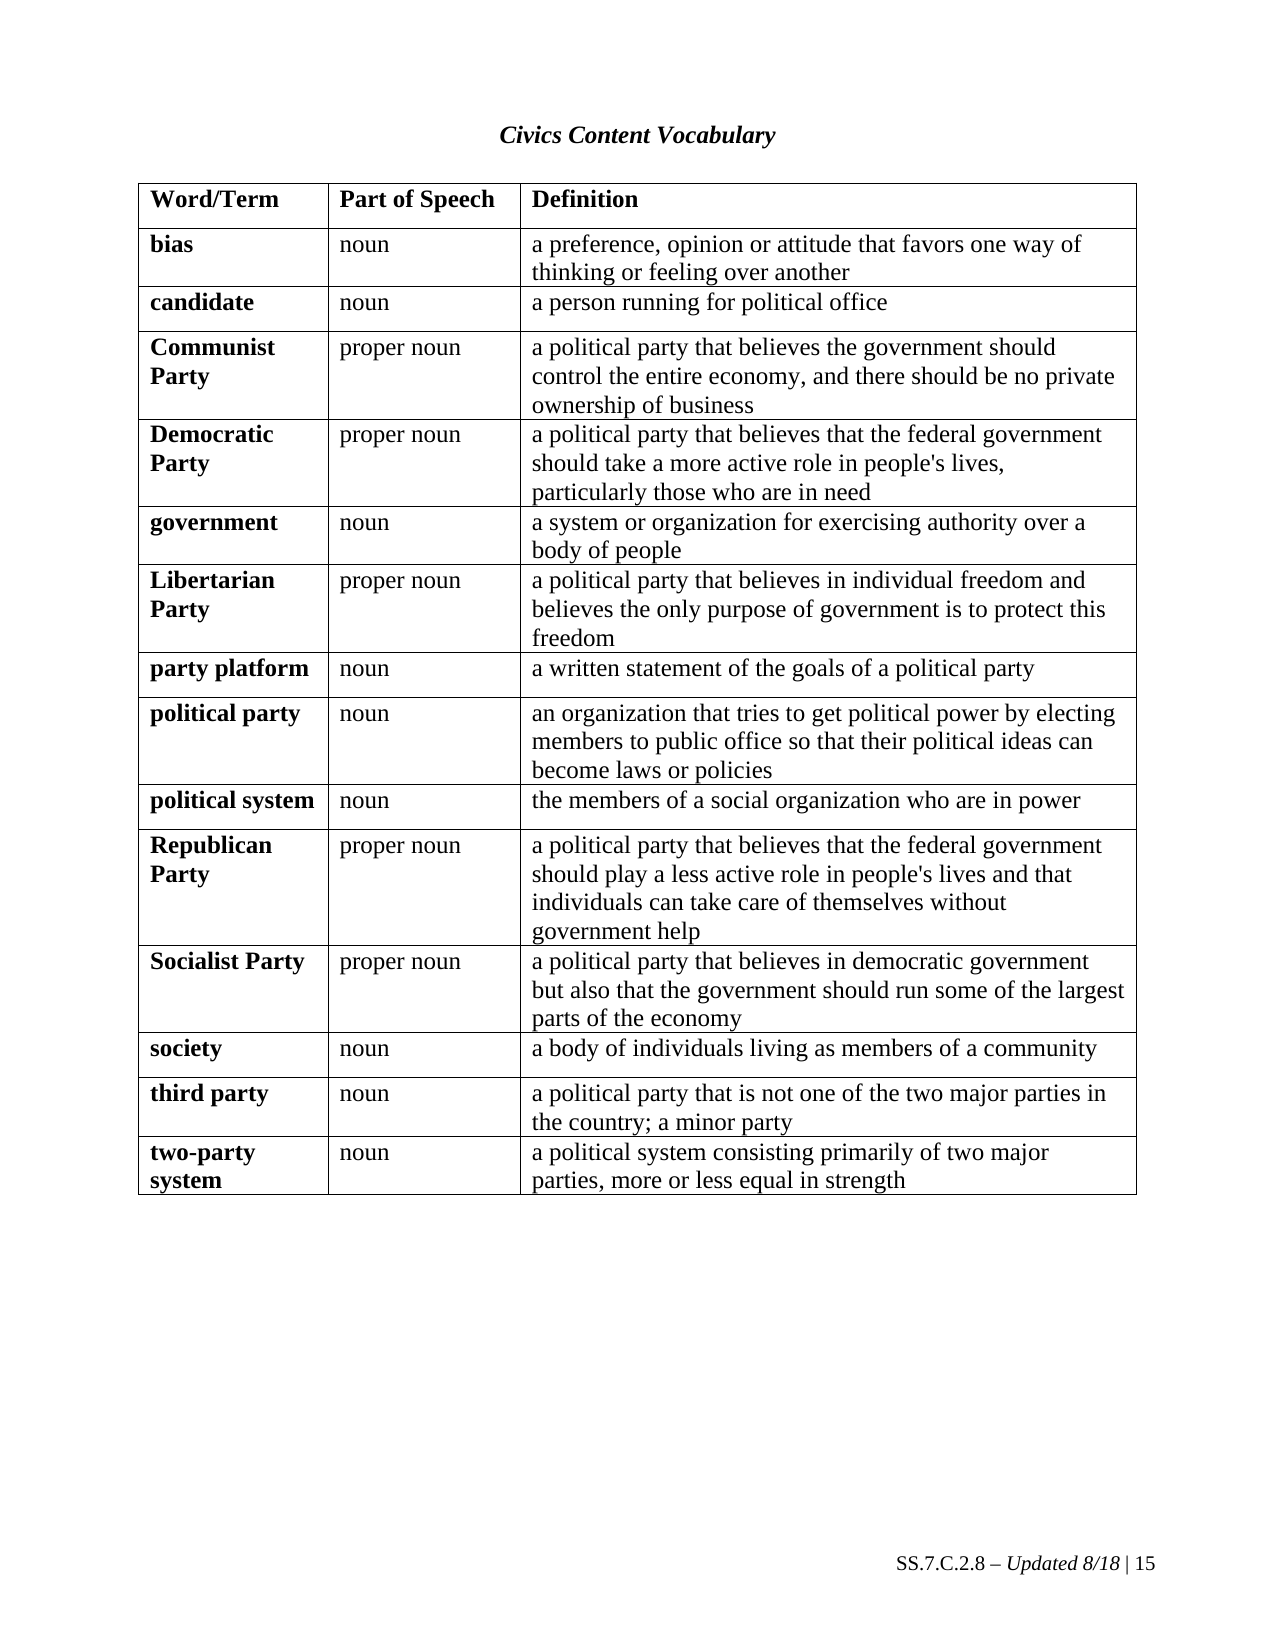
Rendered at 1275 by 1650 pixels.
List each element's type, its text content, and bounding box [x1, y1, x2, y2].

table_cell proper noun [329, 946, 520, 1032]
table_cell two-party system [139, 1137, 328, 1194]
table_cell a political party that believes that the federal government should play a less active role in people's lives and that individuals can take care of themselves without government help [521, 830, 1136, 945]
table_cell proper noun [329, 332, 520, 418]
table_cell Democratic Party [139, 420, 328, 506]
table_cell a political system consisting primarily of two major parties, more or less equal in strength [521, 1137, 1136, 1194]
table_cell Republican Party [139, 830, 328, 945]
table_cell Socialist Party [139, 946, 328, 1032]
table_cell proper noun [329, 420, 520, 506]
table_cell a political party that believes in individual freedom and believes the only purpose of government is to protect this freedom [521, 565, 1136, 652]
table_cell noun [329, 698, 520, 784]
table_cell noun [329, 1078, 520, 1136]
table_header Word/Term [139, 184, 328, 228]
table_cell noun [329, 287, 520, 331]
table_cell a system or organization for exercising authority over a body of people [521, 507, 1136, 564]
table_cell a political party that believes that the federal government should take a more active role in people's lives, particularly those who are in need [521, 420, 1136, 506]
table_cell a body of individuals living as members of a community [521, 1033, 1136, 1077]
text Civics Content Vocabulary [120, 120, 1155, 149]
table_cell Communist Party [139, 332, 328, 418]
table_cell a political party that is not one of the two major parties in the country; a minor party [521, 1078, 1136, 1136]
table_cell society [139, 1033, 328, 1077]
table_cell noun [329, 785, 520, 829]
table_cell noun [329, 653, 520, 697]
table_cell noun [329, 1137, 520, 1194]
table_cell noun [329, 1033, 520, 1077]
table_cell a person running for political office [521, 287, 1136, 331]
table_cell political system [139, 785, 328, 829]
table_header Definition [521, 184, 1136, 228]
table_cell third party [139, 1078, 328, 1136]
table_cell an organization that tries to get political power by electing members to public office so that their political ideas can become laws or policies [521, 698, 1136, 784]
table_cell bias [139, 229, 328, 286]
table_cell noun [329, 507, 520, 564]
table_cell a political party that believes in democratic government but also that the government should run some of the largest parts of the economy [521, 946, 1136, 1032]
table_cell a preference, opinion or attitude that favors one way of thinking or feeling over another [521, 229, 1136, 286]
table_cell candidate [139, 287, 328, 331]
table_cell noun [329, 229, 520, 286]
table_cell a political party that believes the government should control the entire economy, and there should be no private ownership of business [521, 332, 1136, 418]
table_cell proper noun [329, 565, 520, 652]
table_cell Libertarian Party [139, 565, 328, 652]
table_header Part of Speech [329, 184, 520, 228]
table_cell the members of a social organization who are in power [521, 785, 1136, 829]
table_cell government [139, 507, 328, 564]
table_cell party platform [139, 653, 328, 697]
table_cell a written statement of the goals of a political party [521, 653, 1136, 697]
table_cell political party [139, 698, 328, 784]
table_cell proper noun [329, 830, 520, 945]
